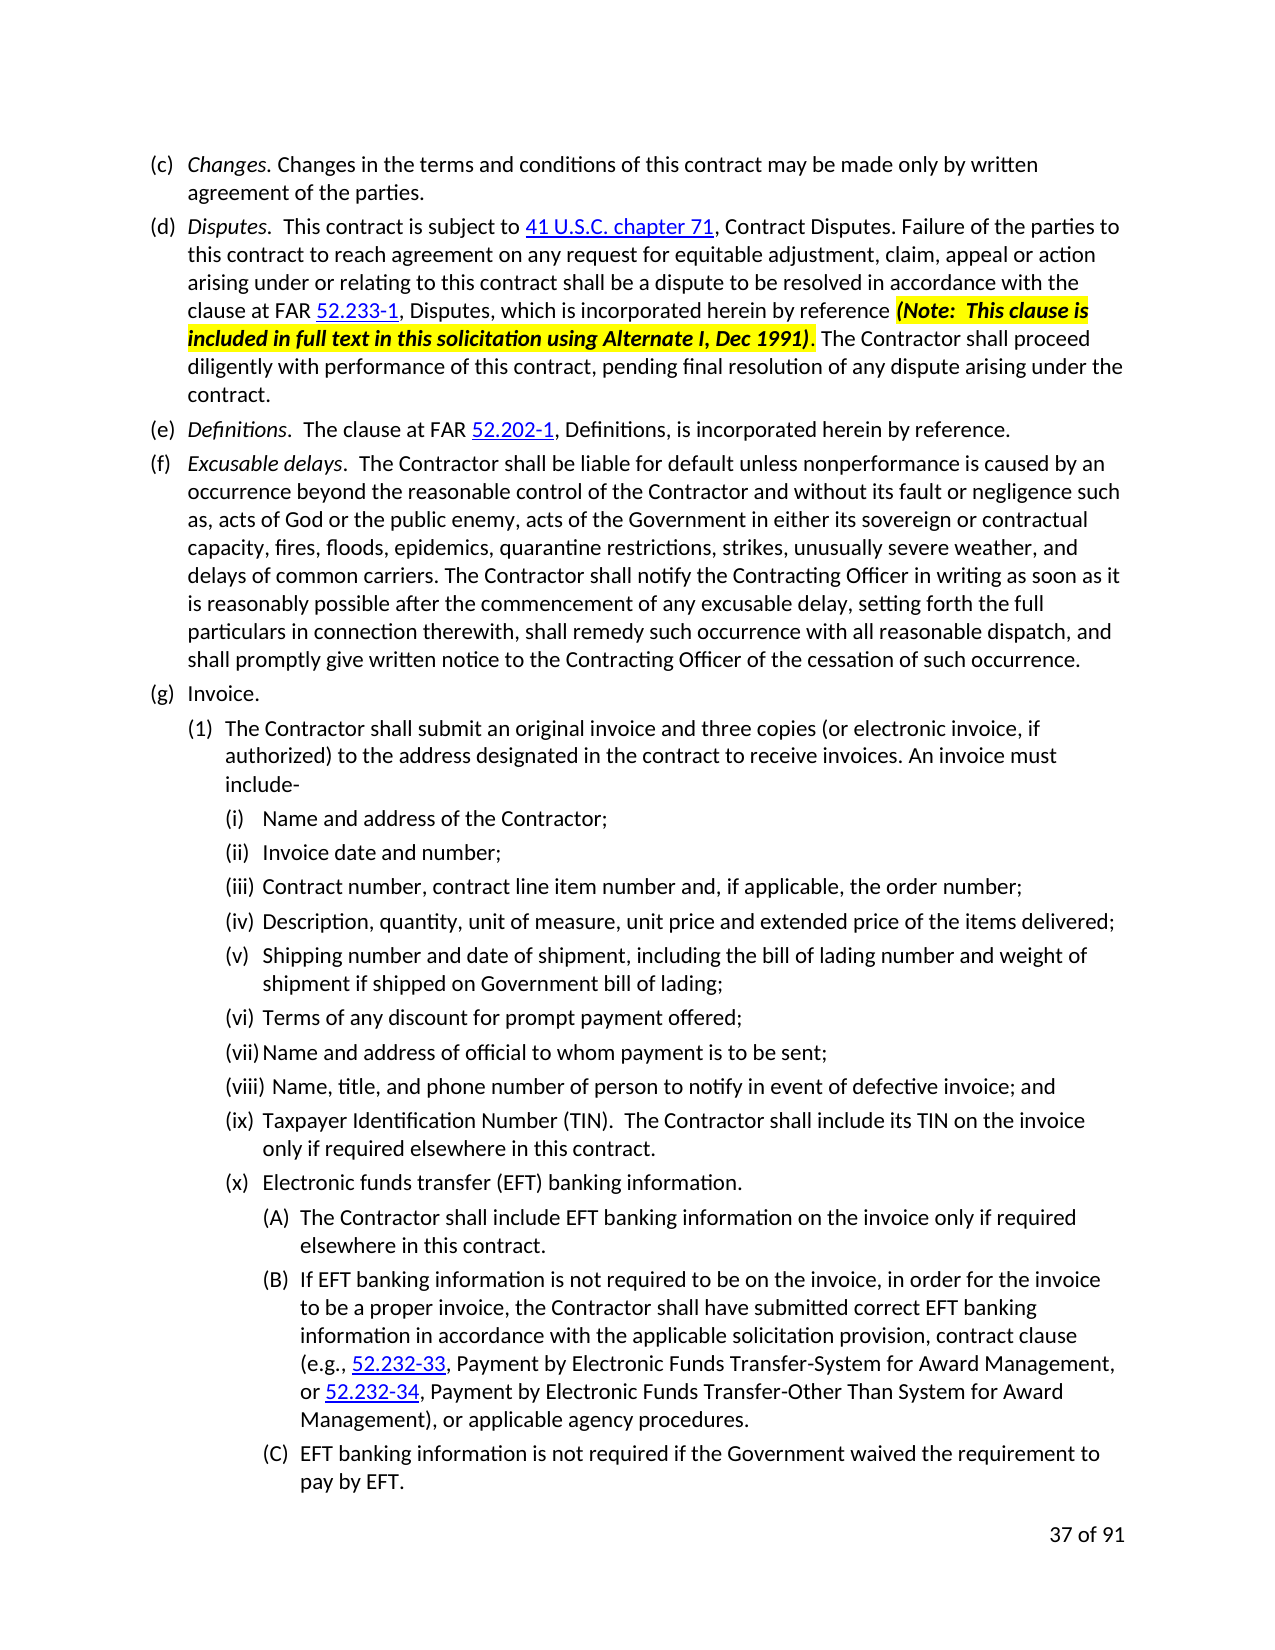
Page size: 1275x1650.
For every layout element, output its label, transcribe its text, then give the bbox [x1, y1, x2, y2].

list The Contractor shall include EFT banking information on the invoice only if required elsewhere in this contract. [262, 1203, 1125, 1259]
list If EFT banking information is not required to be on the invoice, in order for the invoice to be a proper invoice, the Contractor shall have submitted correct EFT banking information in accordance with the applicable solicitation provision, contract clause (e.g., 52.232-33, Payment by Electronic Funds Transfer-System for Award Management, or 52.232-34, Payment by Electronic Funds Transfer-Other Than System for Award Management), or applicable agency procedures. [262, 1265, 1125, 1433]
list The Contractor shall submit an original invoice and three copies (or electronic invoice, if authorized) to the address designated in the contract to receive invoices. An invoice must include- [187, 714, 1125, 798]
list Changes. Changes in the terms and conditions of this contract may be made only by written agreement of the parties. [150, 150, 1125, 206]
list Description, quantity, unit of measure, unit price and extended price of the items delivered; [225, 907, 1125, 935]
list Taxpayer Identification Number (TIN). The Contractor shall include its TIN on the invoice only if required elsewhere in this contract. [225, 1106, 1125, 1162]
list Electronic funds transfer (EFT) banking information. [225, 1168, 1125, 1196]
list Definitions. The clause at FAR 52.202-1, Definitions, is incorporated herein by reference. [150, 415, 1125, 443]
list Excusable delays. The Contractor shall be liable for default unless nonperformance is caused by an occurrence beyond the reasonable control of the Contractor and without its fault or negligence such as, acts of God or the public enemy, acts of the Government in either its sovereign or contractual capacity, fires, floods, epidemics, quarantine restrictions, strikes, unusually severe weather, and delays of common carriers. The Contractor shall notify the Contracting Officer in writing as soon as it is reasonably possible after the commencement of any excusable delay, setting forth the full particulars in connection therewith, shall remedy such occurrence with all reasonable dispatch, and shall promptly give written notice to the Contracting Officer of the cessation of such occurrence. [150, 449, 1125, 673]
list Name and address of the Contractor; [225, 804, 1125, 832]
list Invoice date and number; [225, 838, 1125, 866]
list Disputes. This contract is subject to 41 U.S.C. chapter 71, Contract Disputes. Failure of the parties to this contract to reach agreement on any request for equitable adjustment, claim, appeal or action arising under or relating to this contract shall be a dispute to be resolved in accordance with the clause at FAR 52.233-1, Disputes, which is incorporated herein by reference (Note: This clause is included in full text in this solicitation using Alternate I, Dec 1991). The Contractor shall proceed diligently with performance of this contract, pending final resolution of any dispute arising under the contract. [150, 212, 1125, 408]
list EFT banking information is not required if the Government waived the requirement to pay by EFT. [262, 1439, 1125, 1495]
list Name and address of official to whom payment is to be sent; [225, 1038, 1125, 1066]
list Contract number, contract line item number and, if applicable, the order number; [225, 872, 1125, 901]
list Invoice. [150, 679, 1125, 707]
list Terms of any discount for prompt payment offered; [225, 1003, 1125, 1031]
list Name, title, and phone number of person to notify in event of defective invoice; and [225, 1072, 1125, 1100]
list Shipping number and date of shipment, including the bill of lading number and weight of shipment if shipped on Government bill of lading; [225, 941, 1125, 997]
